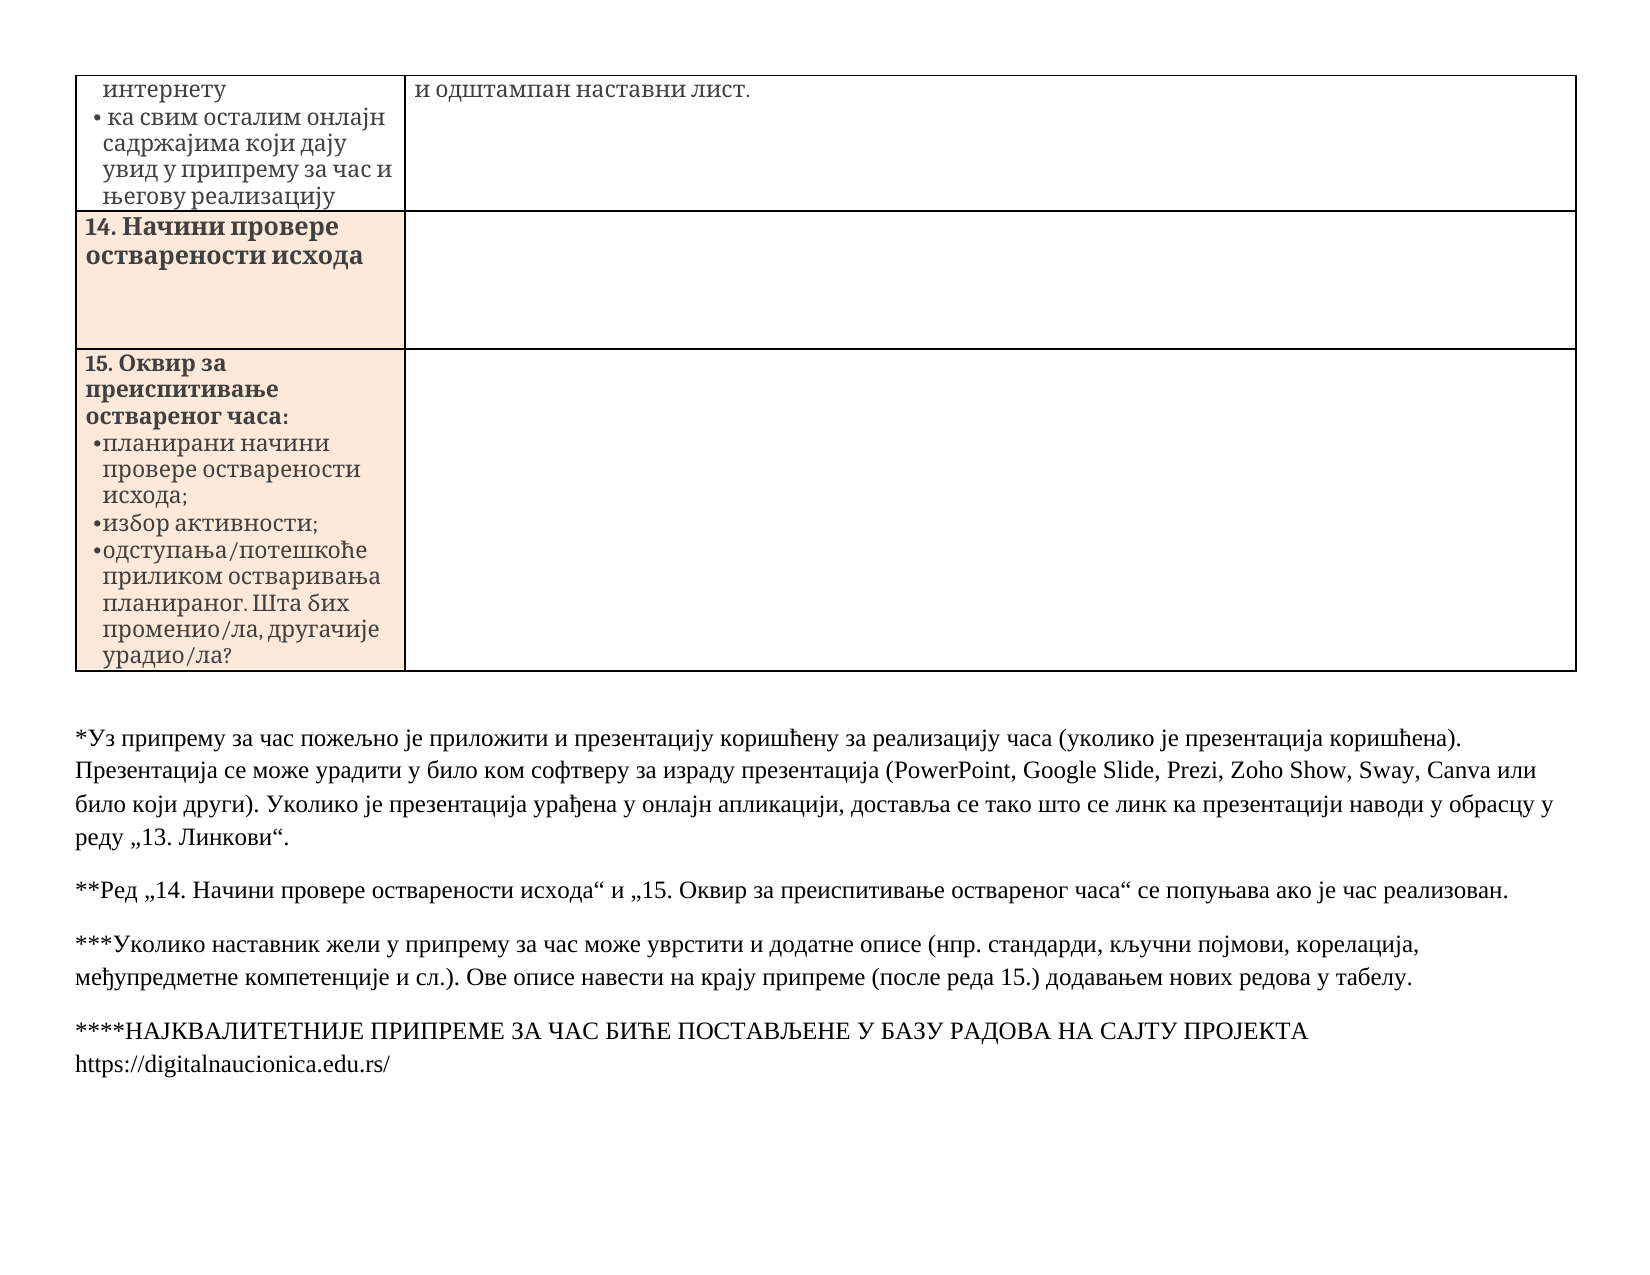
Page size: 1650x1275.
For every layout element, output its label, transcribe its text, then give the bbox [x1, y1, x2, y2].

table_cell 14. Начини провере остварености исхода [77, 212, 404, 347]
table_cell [406, 76, 1575, 210]
text ***Уколико наставник жели у припрему за час може уврстити и додатне описе (нпр. стандарди, кључни појмови, корелација, међупредметне компетенције и сл.). Ове описе навести на крају припреме (после реда 15.) додавањем нових редова у табелу. [75, 929, 1575, 991]
table_cell [406, 212, 1575, 347]
table_cell [406, 350, 1575, 669]
text **Ред „14. Начини провере остварености исхода“ и „15. Оквир за преиспитивање оствареног часа“ се попуњава ако је час реализован. [75, 876, 1575, 904]
text ****НАЈКВАЛИТЕТНИЈЕ ПРИПРЕМЕ ЗА ЧАС БИЋЕ ПОСТАВЉЕНЕ У БАЗУ РАДОВА НА САЈТУ ПРОЈЕКТА https://digitalnaucionica.edu.rs/ [75, 1016, 1575, 1078]
text *Уз припрему за час пожељно је приложити и презентацију коришћену за реализацију часа (уколико је презентација коришћена). Презентација се може урадити у било ком софтверу за израду презентација (PowerPoint, Google Slide, Prezi, Zoho Show, Sway, Canva или било који други). Уколико је презентација урађена у онлајн апликацији, доставља се тако што се линк ка презентацији наводи у обрасцу у реду „13. Линкови“. [75, 723, 1575, 850]
table_cell 15. Оквир за преиспитивање оствареног часа: планирани начини провере остварености исхода; избор активности; одступања/потешкоће приликом остваривања планираног. Шта бих променио/ла, другачије урадио/ла? [77, 350, 404, 669]
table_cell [77, 76, 404, 210]
